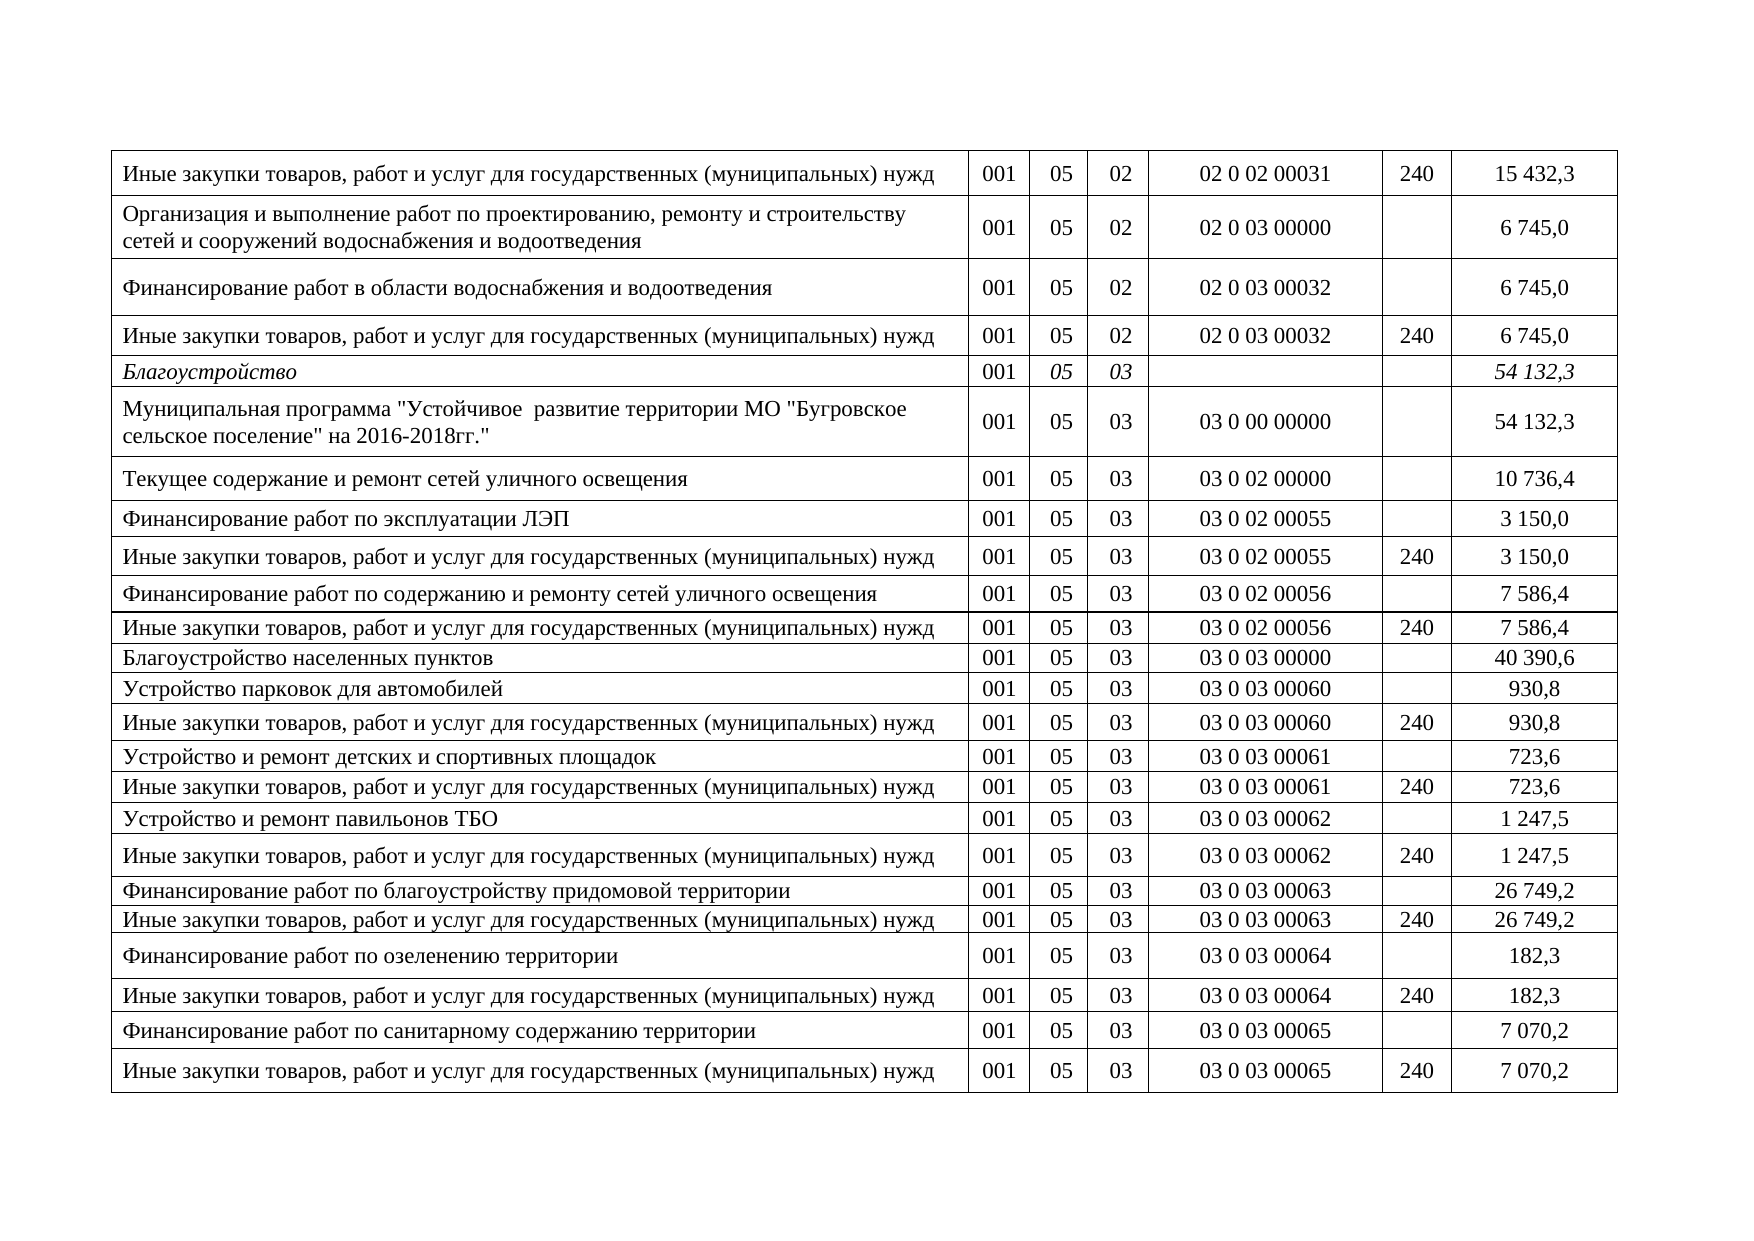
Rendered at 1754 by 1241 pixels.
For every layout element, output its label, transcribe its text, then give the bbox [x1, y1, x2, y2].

table_cell 02 0 03 00000 [1149, 196, 1382, 257]
table_cell 03 0 02 00055 [1149, 501, 1382, 536]
table_cell .05 [1030, 772, 1087, 802]
table_cell .05 [1030, 457, 1087, 500]
table_cell 001 [969, 537, 1029, 575]
table_cell 240 [1383, 316, 1451, 355]
table_cell [1383, 877, 1451, 905]
table_cell .05 [1030, 356, 1087, 386]
table_cell Благоустройство [112, 356, 968, 386]
table_cell 03 0 03 00065 [1149, 1049, 1382, 1092]
table_cell 03 0 02 00055 [1149, 537, 1382, 575]
table_cell [1383, 803, 1451, 833]
table_cell 182,3 [1452, 933, 1617, 978]
table_cell .02 [1088, 196, 1148, 257]
table_cell 15 432,3 [1452, 151, 1617, 195]
table_cell .05 [1030, 1049, 1087, 1092]
table_cell Иные закупки товаров, работ и услуг для государственных (муниципальных) нужд [112, 1049, 968, 1092]
table_cell Устройство и ремонт детских и спортивных площадок [112, 741, 968, 771]
table_cell .03 [1088, 834, 1148, 876]
table_cell .05 [1030, 316, 1087, 355]
table_cell 001 [969, 704, 1029, 740]
table_cell 03 0 02 00056 [1149, 576, 1382, 611]
table_cell .03 [1088, 537, 1148, 575]
table_cell 03 0 03 00060 [1149, 704, 1382, 740]
table_cell 7 070,2 [1452, 1049, 1617, 1092]
table_cell Финансирование работ по озеленению территории [112, 933, 968, 978]
table_cell Иные закупки товаров, работ и услуг для государственных (муниципальных) нужд [112, 613, 968, 643]
table_cell [1383, 196, 1451, 257]
table_cell 03 0 00 00000 [1149, 387, 1382, 456]
table_cell [1383, 1012, 1451, 1048]
table_cell 001 [969, 644, 1029, 672]
table_cell 001 [969, 151, 1029, 195]
table_cell [1383, 644, 1451, 672]
table_cell 001 [969, 979, 1029, 1011]
table_cell .03 [1088, 979, 1148, 1011]
table_cell 1 247,5 [1452, 803, 1617, 833]
table_cell .03 [1088, 356, 1148, 386]
table_cell .03 [1088, 877, 1148, 905]
table_cell 001 [969, 576, 1029, 611]
table_cell 1 247,5 [1452, 834, 1617, 876]
table_cell .05 [1030, 613, 1087, 643]
table_cell Организация и выполнение работ по проектированию, ремонту и строительству сетей и сооружений водоснабжения и водоотведения [112, 196, 968, 257]
table_cell 001 [969, 834, 1029, 876]
table_cell Благоустройство населенных пунктов [112, 644, 968, 672]
table_cell .05 [1030, 803, 1087, 833]
table_cell Иные закупки товаров, работ и услуг для государственных (муниципальных) нужд [112, 834, 968, 876]
table_cell 240 [1383, 906, 1451, 932]
table_cell 03 0 03 00065 [1149, 1012, 1382, 1048]
table_cell .05 [1030, 704, 1087, 740]
table_cell 001 [969, 259, 1029, 315]
table_cell 3 150,0 [1452, 537, 1617, 575]
table_cell Иные закупки товаров, работ и услуг для государственных (муниципальных) нужд [112, 979, 968, 1011]
table_cell 240 [1383, 613, 1451, 643]
table_cell Текущее содержание и ремонт сетей уличного освещения [112, 457, 968, 500]
table_cell [1383, 576, 1451, 611]
table_cell 240 [1383, 151, 1451, 195]
table_cell [1383, 933, 1451, 978]
table_cell .05 [1030, 644, 1087, 672]
table_cell 03 0 03 00064 [1149, 979, 1382, 1011]
table_cell 723,6 [1452, 772, 1617, 802]
table_cell 02 0 03 00032 [1149, 259, 1382, 315]
table_cell .02 [1088, 259, 1148, 315]
table_cell Финансирование работ по благоустройству придомовой территории [112, 877, 968, 905]
table_cell 930,8 [1452, 673, 1617, 703]
table_cell 03 0 03 00000 [1149, 644, 1382, 672]
table_cell 240 [1383, 537, 1451, 575]
table_cell 03 0 03 00061 [1149, 741, 1382, 771]
table_cell .05 [1030, 834, 1087, 876]
table_cell [1383, 673, 1451, 703]
table_cell 7 586,4 [1452, 576, 1617, 611]
table_cell Финансирование работ по санитарному содержанию территории [112, 1012, 968, 1048]
table_cell 001 [969, 457, 1029, 500]
table_cell 001 [969, 196, 1029, 257]
table_cell 40 390,6 [1452, 644, 1617, 672]
table_cell Финансирование работ по содержанию и ремонту сетей уличного освещения [112, 576, 968, 611]
table_cell 03 0 03 00060 [1149, 673, 1382, 703]
table_cell 7 070,2 [1452, 1012, 1617, 1048]
table_cell .05 [1030, 906, 1087, 932]
table_cell 001 [969, 906, 1029, 932]
table_cell Финансирование работ по эксплуатации ЛЭП [112, 501, 968, 536]
table_cell Устройство и ремонт павильонов ТБО [112, 803, 968, 833]
table_cell 001 [969, 673, 1029, 703]
table_cell .03 [1088, 772, 1148, 802]
table_cell Муниципальная программа "Устойчивое развитие территории МО "Бугровское сельское поселение" на 2016-2018гг." [112, 387, 968, 456]
table_cell .03 [1088, 1049, 1148, 1092]
table_cell 03 0 03 00062 [1149, 803, 1382, 833]
table_cell [1383, 387, 1451, 456]
table_cell .05 [1030, 1012, 1087, 1048]
table_cell .03 [1088, 803, 1148, 833]
table_cell [1383, 457, 1451, 500]
table_cell Финансирование работ в области водоснабжения и водоотведения [112, 259, 968, 315]
table_cell .05 [1030, 196, 1087, 257]
table_cell .03 [1088, 457, 1148, 500]
table_cell 723,6 [1452, 741, 1617, 771]
table_cell .03 [1088, 933, 1148, 978]
table_cell 03 0 02 00000 [1149, 457, 1382, 500]
table_cell Иные закупки товаров, работ и услуг для государственных (муниципальных) нужд [112, 316, 968, 355]
table_cell 001 [969, 387, 1029, 456]
table_cell 6 745,0 [1452, 316, 1617, 355]
table_cell [1149, 356, 1382, 386]
table_cell .02 [1088, 151, 1148, 195]
table_cell 240 [1383, 772, 1451, 802]
table_cell 03 0 02 00056 [1149, 613, 1382, 643]
table_cell [1383, 501, 1451, 536]
table_cell 001 [969, 1049, 1029, 1092]
table_cell Иные закупки товаров, работ и услуг для государственных (муниципальных) нужд [112, 151, 968, 195]
table_cell 03 0 03 00062 [1149, 834, 1382, 876]
table_cell 001 [969, 933, 1029, 978]
table_cell .03 [1088, 613, 1148, 643]
table_cell 001 [969, 1012, 1029, 1048]
table_cell 001 [969, 613, 1029, 643]
table_cell .05 [1030, 877, 1087, 905]
table_cell [1383, 741, 1451, 771]
table_cell .03 [1088, 704, 1148, 740]
table_cell .03 [1088, 576, 1148, 611]
table_cell Устройство парковок для автомобилей [112, 673, 968, 703]
table_cell .05 [1030, 537, 1087, 575]
table_cell 02 0 02 00031 [1149, 151, 1382, 195]
table_cell 001 [969, 803, 1029, 833]
table_cell 03 0 03 00063 [1149, 906, 1382, 932]
table_cell 7 586,4 [1452, 613, 1617, 643]
table_cell .05 [1030, 501, 1087, 536]
table_cell 26 749,2 [1452, 877, 1617, 905]
table_cell 03 0 03 00063 [1149, 877, 1382, 905]
table_cell 03 0 03 00061 [1149, 772, 1382, 802]
table_cell .03 [1088, 741, 1148, 771]
table_cell 26 749,2 [1452, 906, 1617, 932]
table_cell 54 132,3 [1452, 387, 1617, 456]
table_cell 240 [1383, 704, 1451, 740]
table_cell .03 [1088, 501, 1148, 536]
table_cell 240 [1383, 979, 1451, 1011]
table_cell 02 0 03 00032 [1149, 316, 1382, 355]
table_cell .05 [1030, 673, 1087, 703]
table_cell 6 745,0 [1452, 196, 1617, 257]
table_cell Иные закупки товаров, работ и услуг для государственных (муниципальных) нужд [112, 906, 968, 932]
table_cell 001 [969, 877, 1029, 905]
table_cell 10 736,4 [1452, 457, 1617, 500]
table_cell [1383, 259, 1451, 315]
table_cell 54 132,3 [1452, 356, 1617, 386]
table_cell .05 [1030, 387, 1087, 456]
table_cell 240 [1383, 1049, 1451, 1092]
table_cell Иные закупки товаров, работ и услуг для государственных (муниципальных) нужд [112, 772, 968, 802]
table_cell 240 [1383, 834, 1451, 876]
table_cell 001 [969, 356, 1029, 386]
table_cell 6 745,0 [1452, 259, 1617, 315]
table_cell .05 [1030, 576, 1087, 611]
table_cell .03 [1088, 387, 1148, 456]
table_cell 001 [969, 741, 1029, 771]
table_cell .03 [1088, 673, 1148, 703]
table_cell 001 [969, 772, 1029, 802]
table_cell Иные закупки товаров, работ и услуг для государственных (муниципальных) нужд [112, 537, 968, 575]
table_cell .05 [1030, 979, 1087, 1011]
table_cell 3 150,0 [1452, 501, 1617, 536]
table_cell [1383, 356, 1451, 386]
table_cell 182,3 [1452, 979, 1617, 1011]
table_cell .05 [1030, 259, 1087, 315]
table_cell .05 [1030, 151, 1087, 195]
table_cell .03 [1088, 906, 1148, 932]
table_cell 03 0 03 00064 [1149, 933, 1382, 978]
table_cell .02 [1088, 316, 1148, 355]
table_cell .03 [1088, 644, 1148, 672]
table_cell Иные закупки товаров, работ и услуг для государственных (муниципальных) нужд [112, 704, 968, 740]
table_cell 001 [969, 316, 1029, 355]
table_cell 930,8 [1452, 704, 1617, 740]
table_cell .05 [1030, 933, 1087, 978]
table_cell .05 [1030, 741, 1087, 771]
table_cell 001 [969, 501, 1029, 536]
table_cell .03 [1088, 1012, 1148, 1048]
